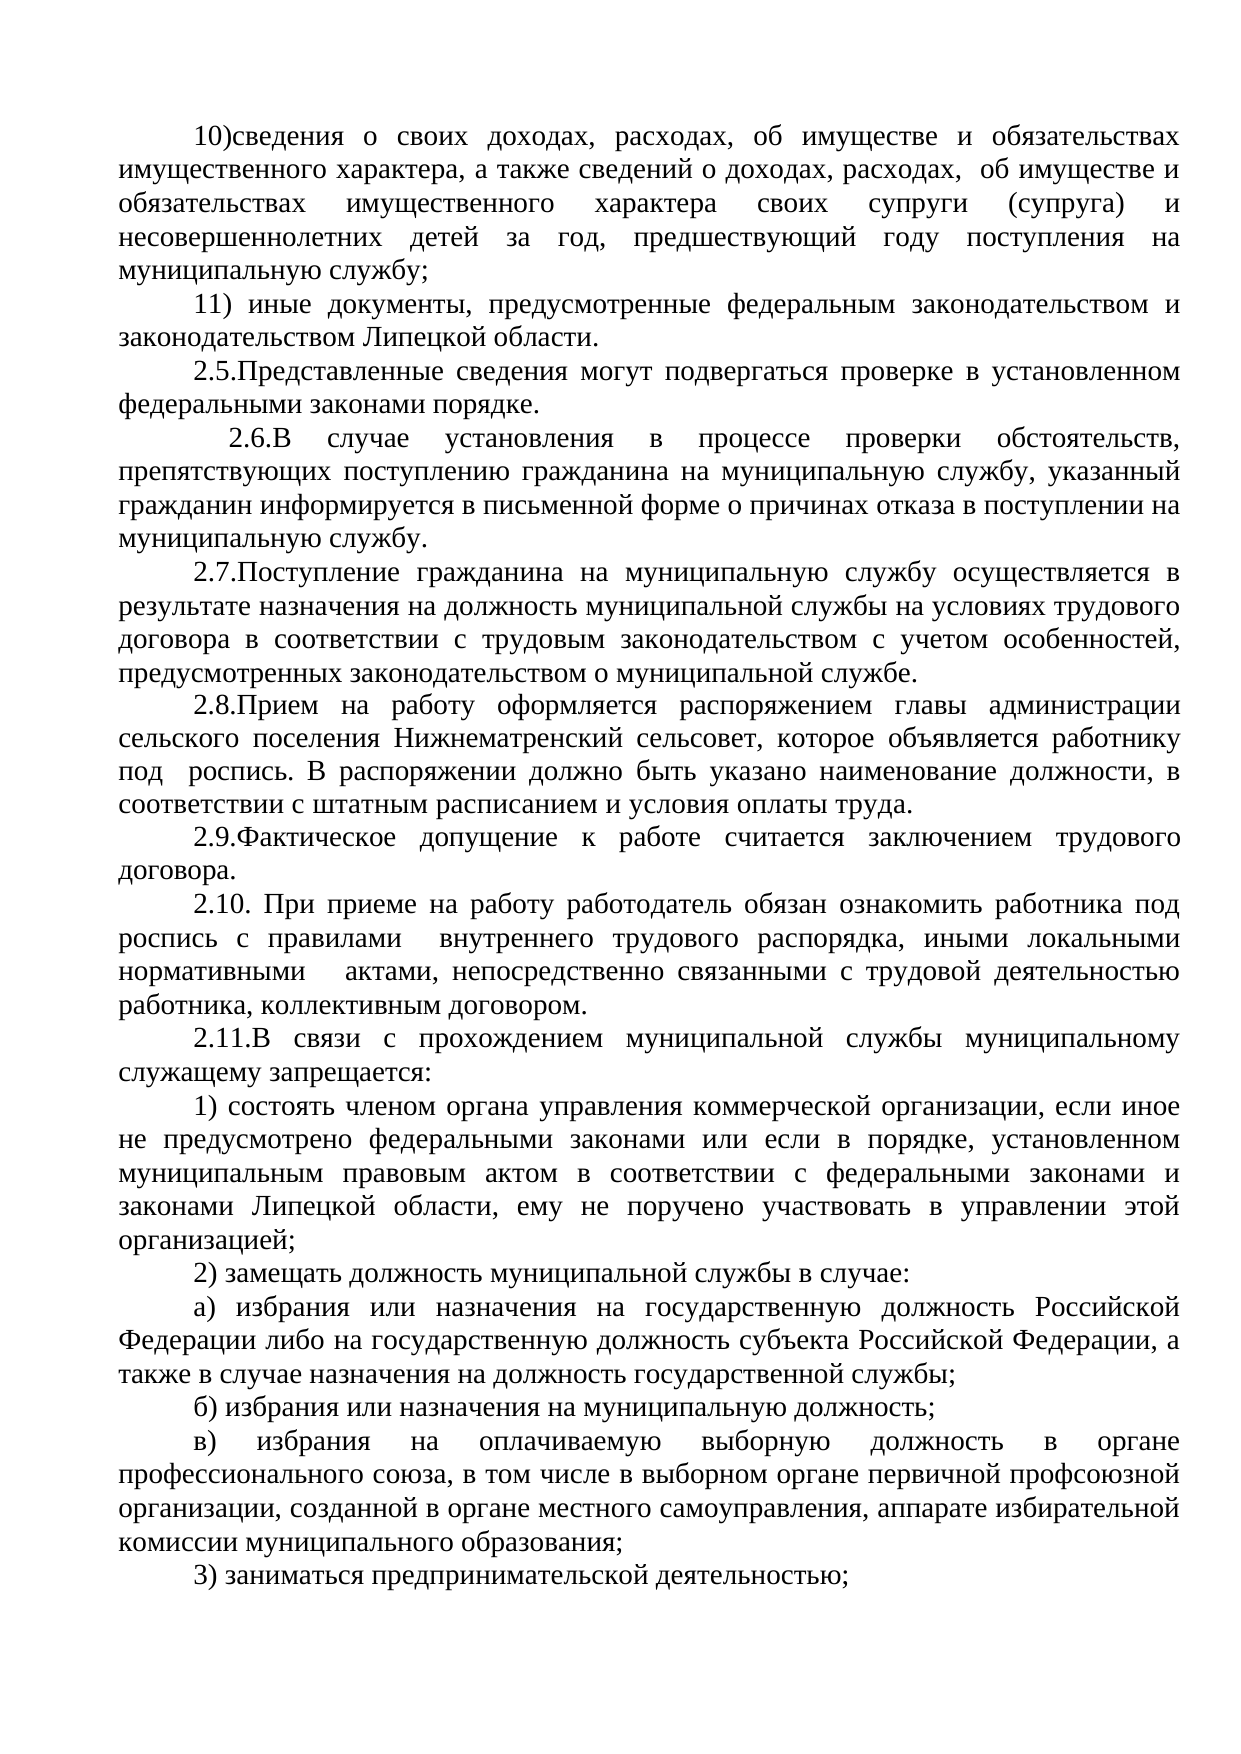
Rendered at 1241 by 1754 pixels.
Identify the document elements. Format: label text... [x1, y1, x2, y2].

text а) избрания или назначения на государственную должность Российской Федерации либо на государственную должность субъекта Российской Федерации, а также в случае назначения на должность государственной службы; [118, 1289, 1181, 1389]
text 2.6.В случае установления в процессе проверки обстоятельств, препятствующих поступлению гражданина на муниципальную службу, указанный гражданин информируется в письменной форме о причинах отказа в поступлении на муниципальную службу. [118, 420, 1181, 554]
text 2) замещать должность муниципальной службы в случае: [118, 1255, 1181, 1289]
text 2.5.Представленные сведения могут подвергаться проверке в установленном федеральными законами порядке. [118, 353, 1181, 420]
text 2.8.Прием на работу оформляется распоряжением главы администрации сельского поселения Нижнематренский сельсовет, которое объявляется работнику под роспись. В распоряжении должно быть указано наименование должности, в соответствии с штатным расписанием и условия оплаты труда. [118, 688, 1181, 820]
text б) избрания или назначения на муниципальную должность; [118, 1389, 1181, 1423]
text 11) иные документы, предусмотренные федеральным законодательством и законодательством Липецкой области. [118, 286, 1181, 353]
text 2.7.Поступление гражданина на муниципальную службу осуществляется в результате назначения на должность муниципальной службы на условиях трудового договора в соответствии с трудовым законодательством с учетом особенностей, предусмотренных законодательством о муниципальной службе. [118, 554, 1181, 688]
text 3) заниматься предпринимательской деятельностью; [118, 1557, 1181, 1591]
text 2.9.Фактическое допущение к работе считается заключением трудового договора. [118, 820, 1181, 886]
text 2.11.В связи с прохождением муниципальной службы муниципальному служащему запрещается: [118, 1021, 1181, 1088]
text 10)сведения о своих доходах, расходах, об имуществе и обязательствах имущественного характера, а также сведений о доходах, расходах, об имуществе и обязательствах имущественного характера своих супруги (супруга) и несовершеннолетних детей за год, предшествующий году поступления на муниципальную службу; [118, 118, 1181, 286]
text 1) состоять членом органа управления коммерческой организации, если иное не предусмотрено федеральными законами или если в порядке, установленном муниципальным правовым актом в соответствии с федеральными законами и законами Липецкой области, ему не поручено участвовать в управлении этой организацией; [118, 1088, 1181, 1255]
text 2.10. При приеме на работу работодатель обязан ознакомить работника под роспись с правилами внутреннего трудового распорядка, иными локальными нормативными актами, непосредственно связанными с трудовой деятельностью работника, коллективным договором. [118, 886, 1181, 1021]
text в) избрания на оплачиваемую выборную должность в органе профессионального союза, в том числе в выборном органе первичной профсоюзной организации, созданной в органе местного самоуправления, аппарате избирательной комиссии муниципального образования; [118, 1423, 1181, 1557]
